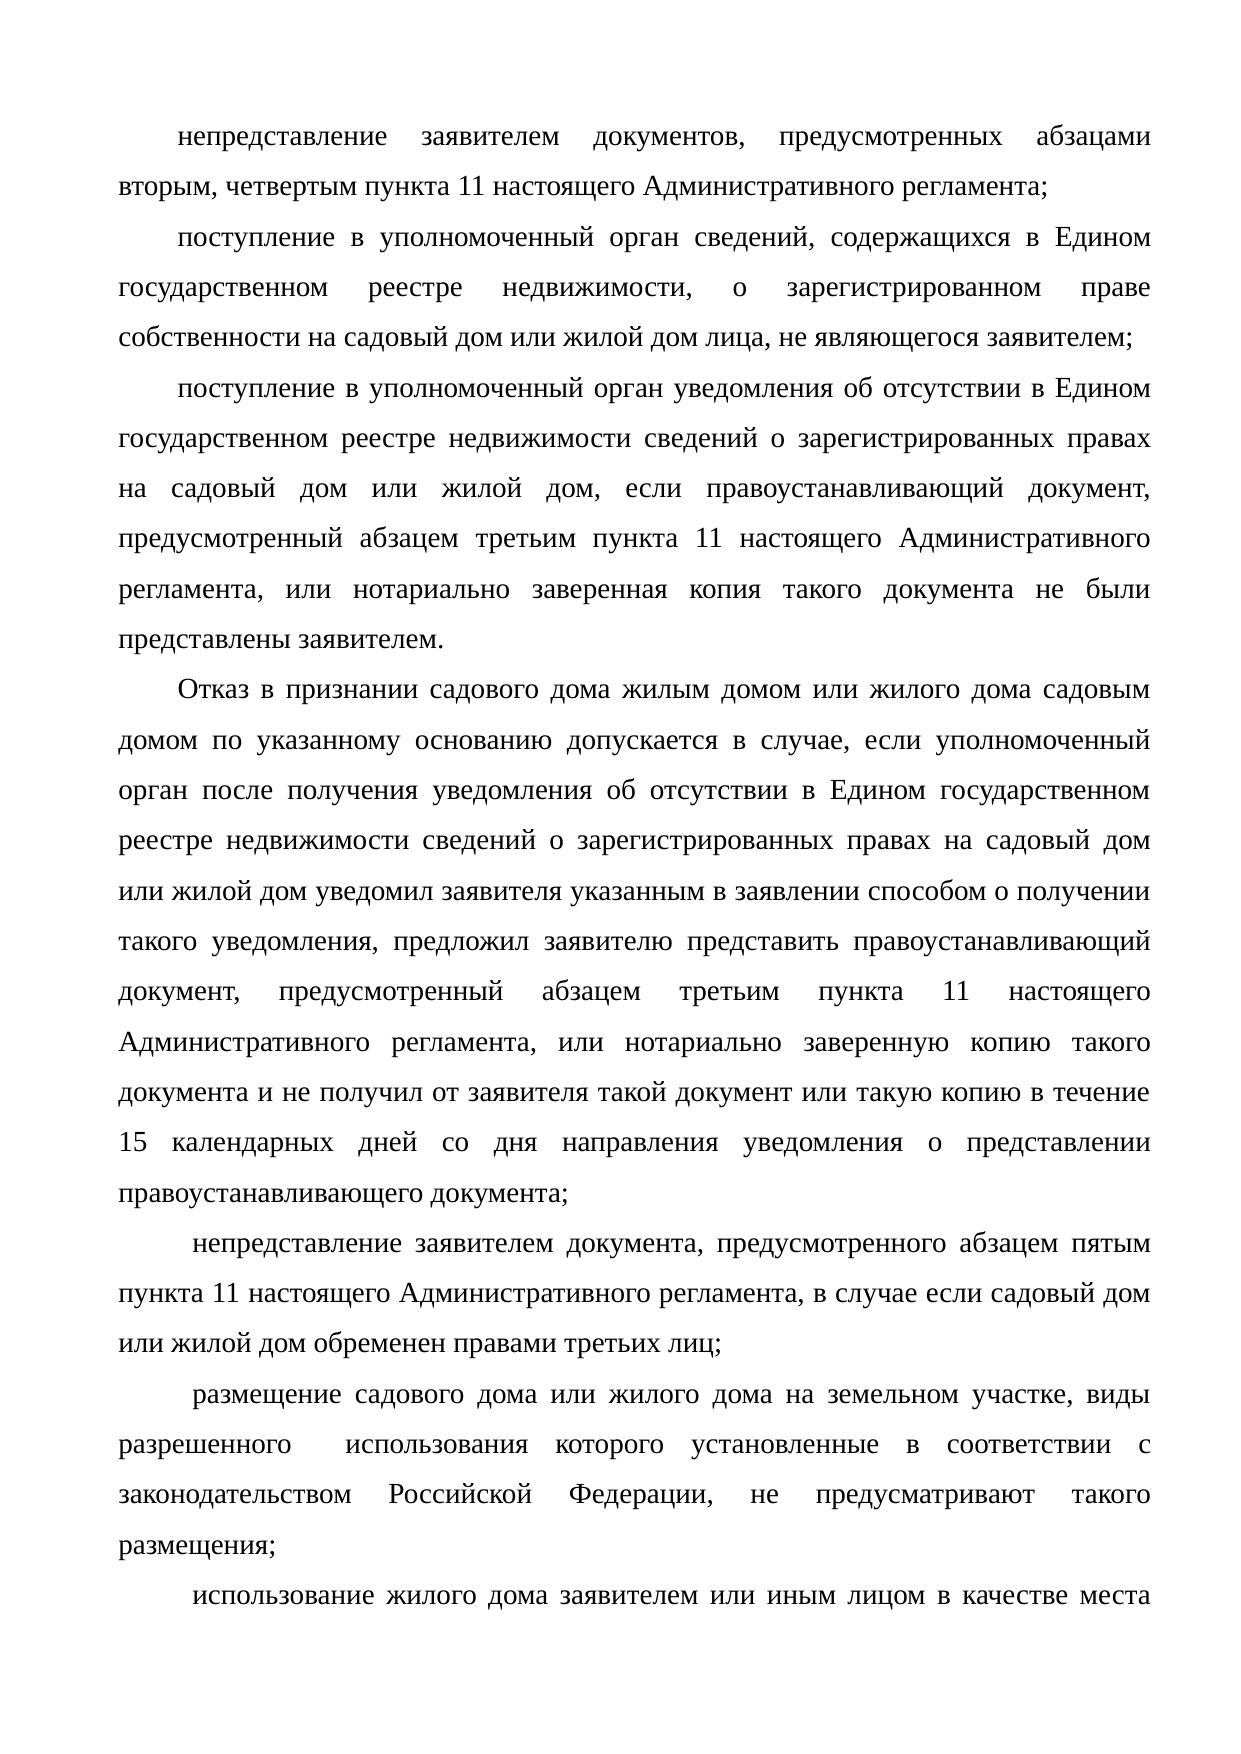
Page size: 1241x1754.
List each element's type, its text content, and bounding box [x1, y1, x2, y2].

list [118, 1577, 1152, 1611]
list непредставление заявителем документа, предусмотренного абзацем пятым пункта 11 настоящего Административного регламента, в случае если садовый дом или жилой дом обременен правами третьих лиц; [118, 1225, 1152, 1359]
text Отказ в признании садового дома жилым домом или жилого дома садовым домом по указанному основанию допускается в случае, если уполномоченный орган после получения уведомления об отсутствии в Едином государственном реестре недвижимости сведений о зарегистрированных правах на садовый дом или жилой дом уведомил заявителя указанным в заявлении способом о получении такого уведомления, предложил заявителю представить правоустанавливающий документ, предусмотренный абзацем третьим пункта 11 настоящего Административного регламента, или нотариально заверенную копию такого документа и не получил от заявителя такой документ или такую копию в течение 15 календарных дней со дня направления уведомления о представлении правоустанавливающего документа; [118, 672, 1152, 1208]
list непредставление заявителем документов, предусмотренных абзацами вторым, четвертым пункта 11 настоящего Административного регламента; [118, 118, 1152, 202]
list поступление в уполномоченный орган сведений, содержащихся в Едином государственном реестре недвижимости, о зарегистрированном праве собственности на садовый дом или жилой дом лица, не являющегося заявителем; [118, 219, 1152, 353]
list размещение садового дома или жилого дома на земельном участке, виды разрешенного использования которого установленные в соответствии с законодательством Российской Федерации, не предусматривают такого размещения; [118, 1376, 1152, 1560]
list поступление в уполномоченный орган уведомления об отсутствии в Едином государственном реестре недвижимости сведений о зарегистрированных правах на садовый дом или жилой дом, если правоустанавливающий документ, предусмотренный абзацем третьим пункта 11 настоящего Административного регламента, или нотариально заверенная копия такого документа не были представлены заявителем. [118, 370, 1152, 655]
